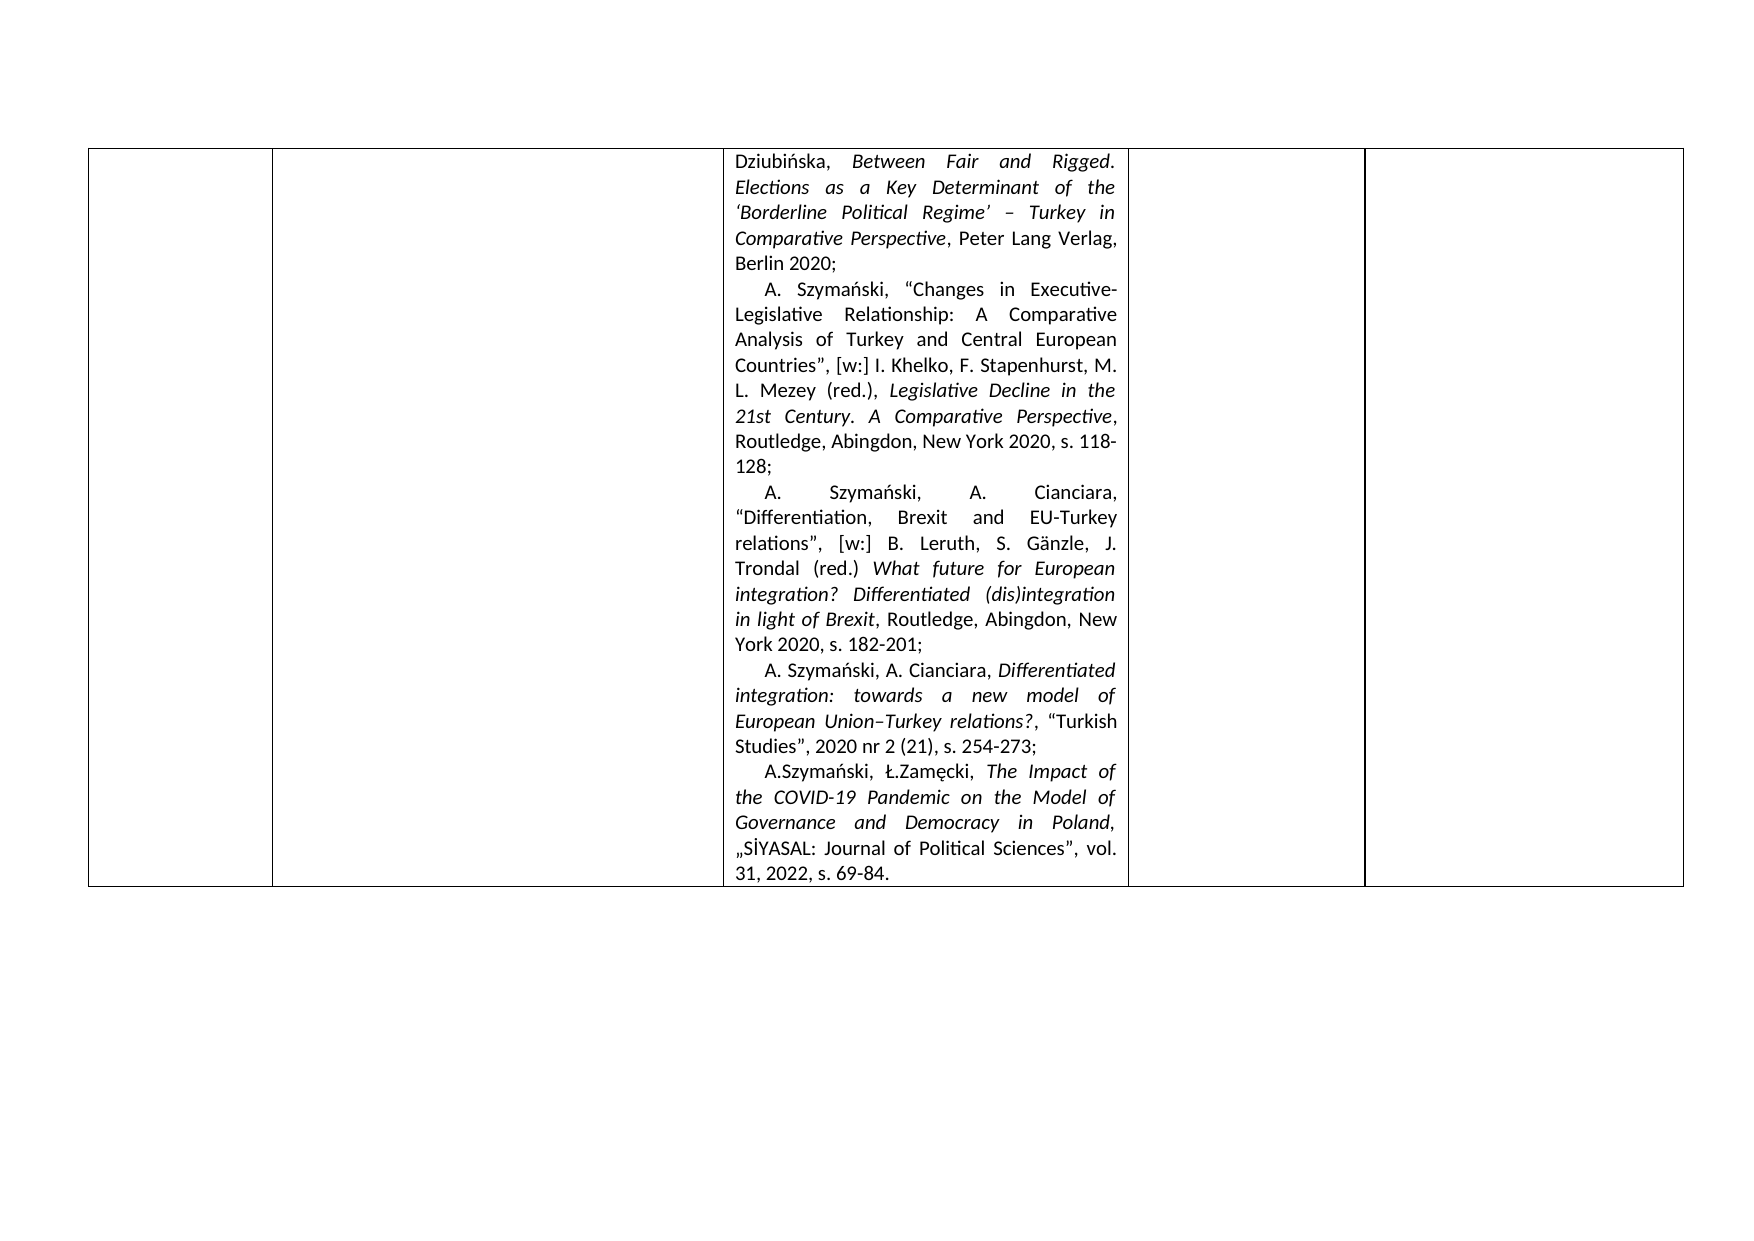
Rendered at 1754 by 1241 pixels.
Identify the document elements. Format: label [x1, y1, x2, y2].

table_header [273, 149, 723, 886]
table_header [1366, 149, 1683, 886]
table_header [89, 149, 272, 886]
table_header [724, 149, 1128, 886]
table_header [1129, 149, 1364, 886]
